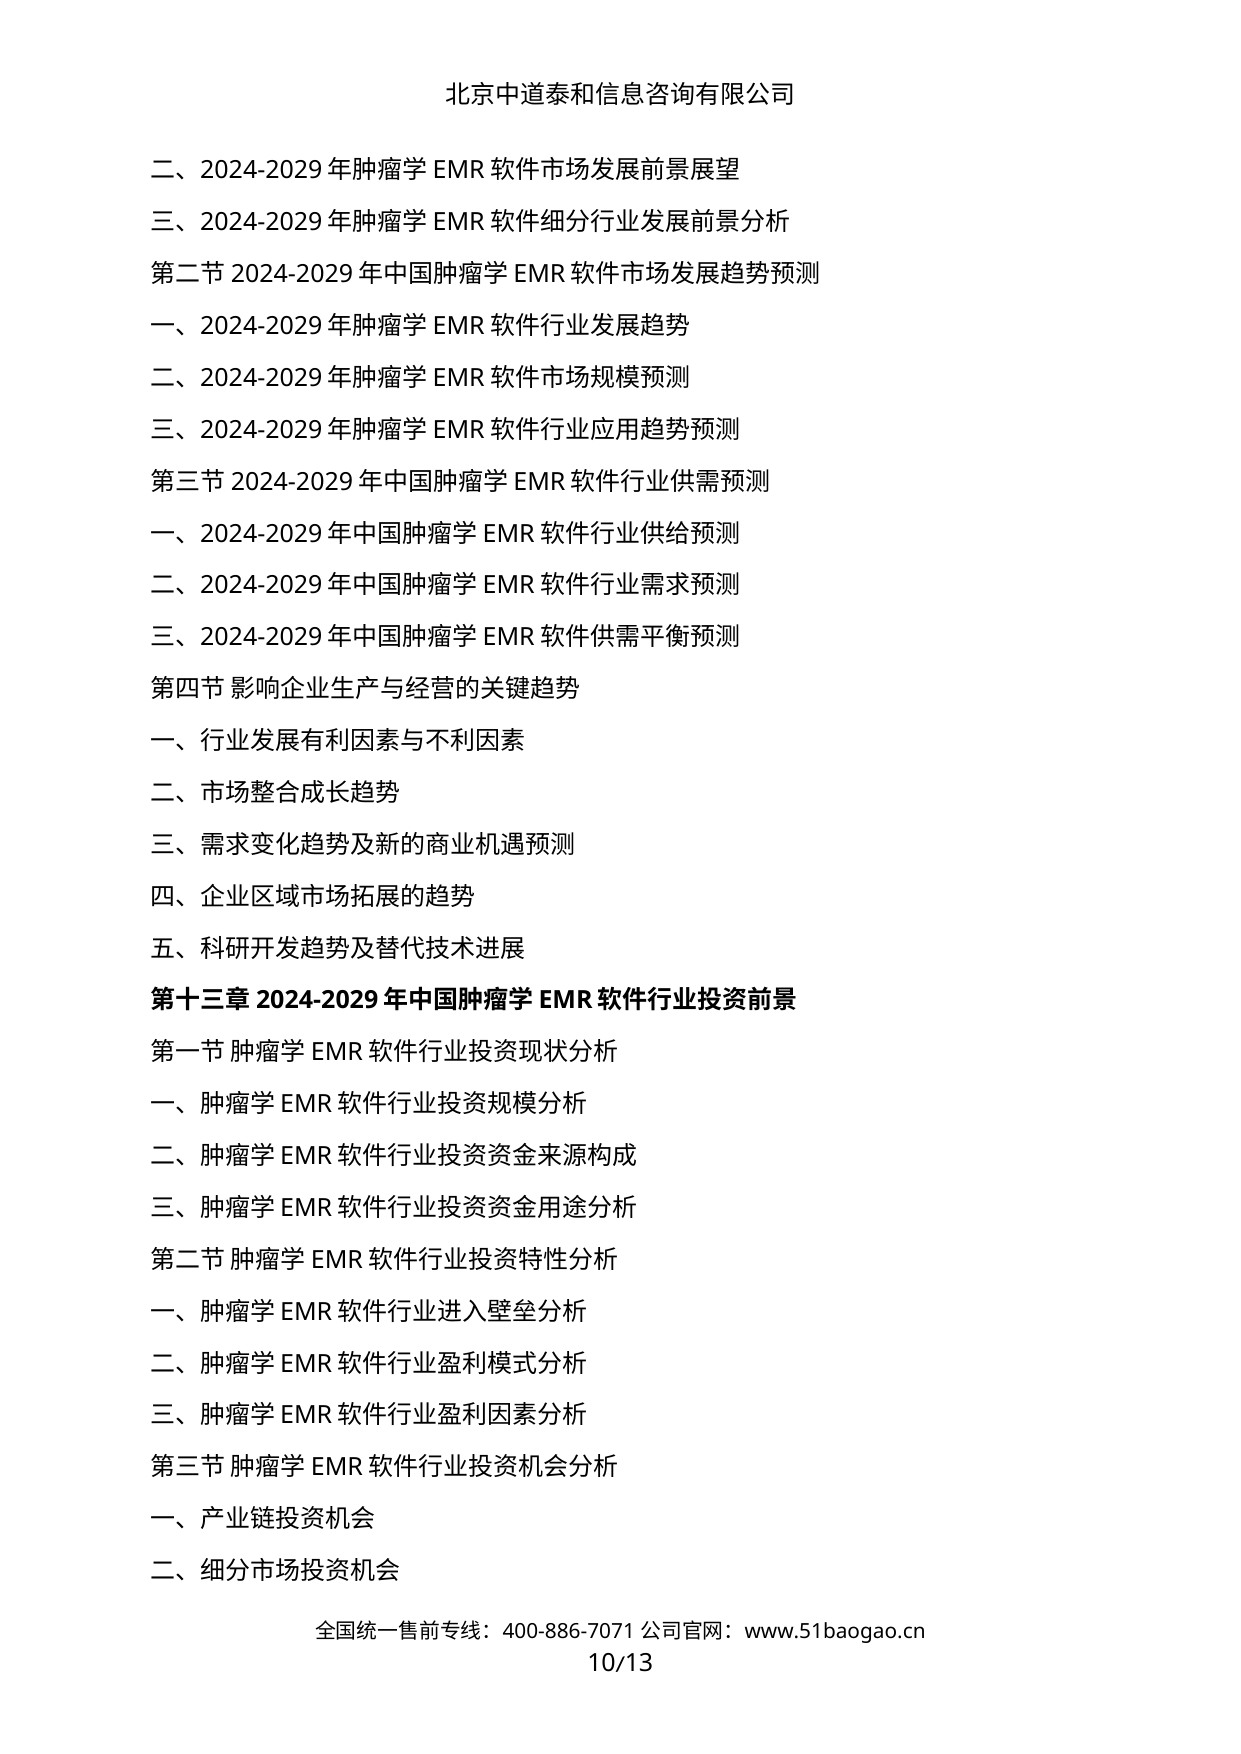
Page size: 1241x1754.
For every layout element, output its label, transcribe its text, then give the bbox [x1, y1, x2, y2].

text 第十三章 2024-2029年中国肿瘤学EMR软件行业投资前景 [150, 980, 1090, 1016]
text 一、产业链投资机会 [150, 1499, 1090, 1535]
text 二、市场整合成长趋势 [150, 772, 1090, 809]
text 二、肿瘤学EMR软件行业盈利模式分析 [150, 1343, 1090, 1379]
text 第四节 影响企业生产与经营的关键趋势 [150, 669, 1090, 705]
text 第二节 肿瘤学EMR软件行业投资特性分析 [150, 1239, 1090, 1276]
text 第二节 2024-2029年中国肿瘤学EMR软件市场发展趋势预测 [150, 254, 1090, 290]
text 一、2024-2029年中国肿瘤学EMR软件行业供给预测 [150, 513, 1090, 549]
text 第一节 肿瘤学EMR软件行业投资现状分析 [150, 1032, 1090, 1068]
text 三、2024-2029年肿瘤学EMR软件细分行业发展前景分析 [150, 202, 1090, 238]
text 一、行业发展有利因素与不利因素 [150, 721, 1090, 757]
text 一、2024-2029年肿瘤学EMR软件行业发展趋势 [150, 306, 1090, 342]
text 二、细分市场投资机会 [150, 1551, 1090, 1587]
text 二、2024-2029年肿瘤学EMR软件市场规模预测 [150, 357, 1090, 394]
text 三、肿瘤学EMR软件行业盈利因素分析 [150, 1395, 1090, 1431]
text 第三节 2024-2029年中国肿瘤学EMR软件行业供需预测 [150, 461, 1090, 497]
text 第三节 肿瘤学EMR软件行业投资机会分析 [150, 1447, 1090, 1483]
text 三、肿瘤学EMR软件行业投资资金用途分析 [150, 1187, 1090, 1224]
text 二、肿瘤学EMR软件行业投资资金来源构成 [150, 1136, 1090, 1172]
text 三、2024-2029年肿瘤学EMR软件行业应用趋势预测 [150, 409, 1090, 446]
text 一、肿瘤学EMR软件行业投资规模分析 [150, 1084, 1090, 1120]
text 五、科研开发趋势及替代技术进展 [150, 928, 1090, 964]
text 四、企业区域市场拓展的趋势 [150, 876, 1090, 912]
text 三、需求变化趋势及新的商业机遇预测 [150, 824, 1090, 861]
text 一、肿瘤学EMR软件行业进入壁垒分析 [150, 1291, 1090, 1327]
text 三、2024-2029年中国肿瘤学EMR软件供需平衡预测 [150, 617, 1090, 653]
text 二、2024-2029年中国肿瘤学EMR软件行业需求预测 [150, 565, 1090, 601]
text 二、2024-2029年肿瘤学EMR软件市场发展前景展望 [150, 150, 1090, 186]
